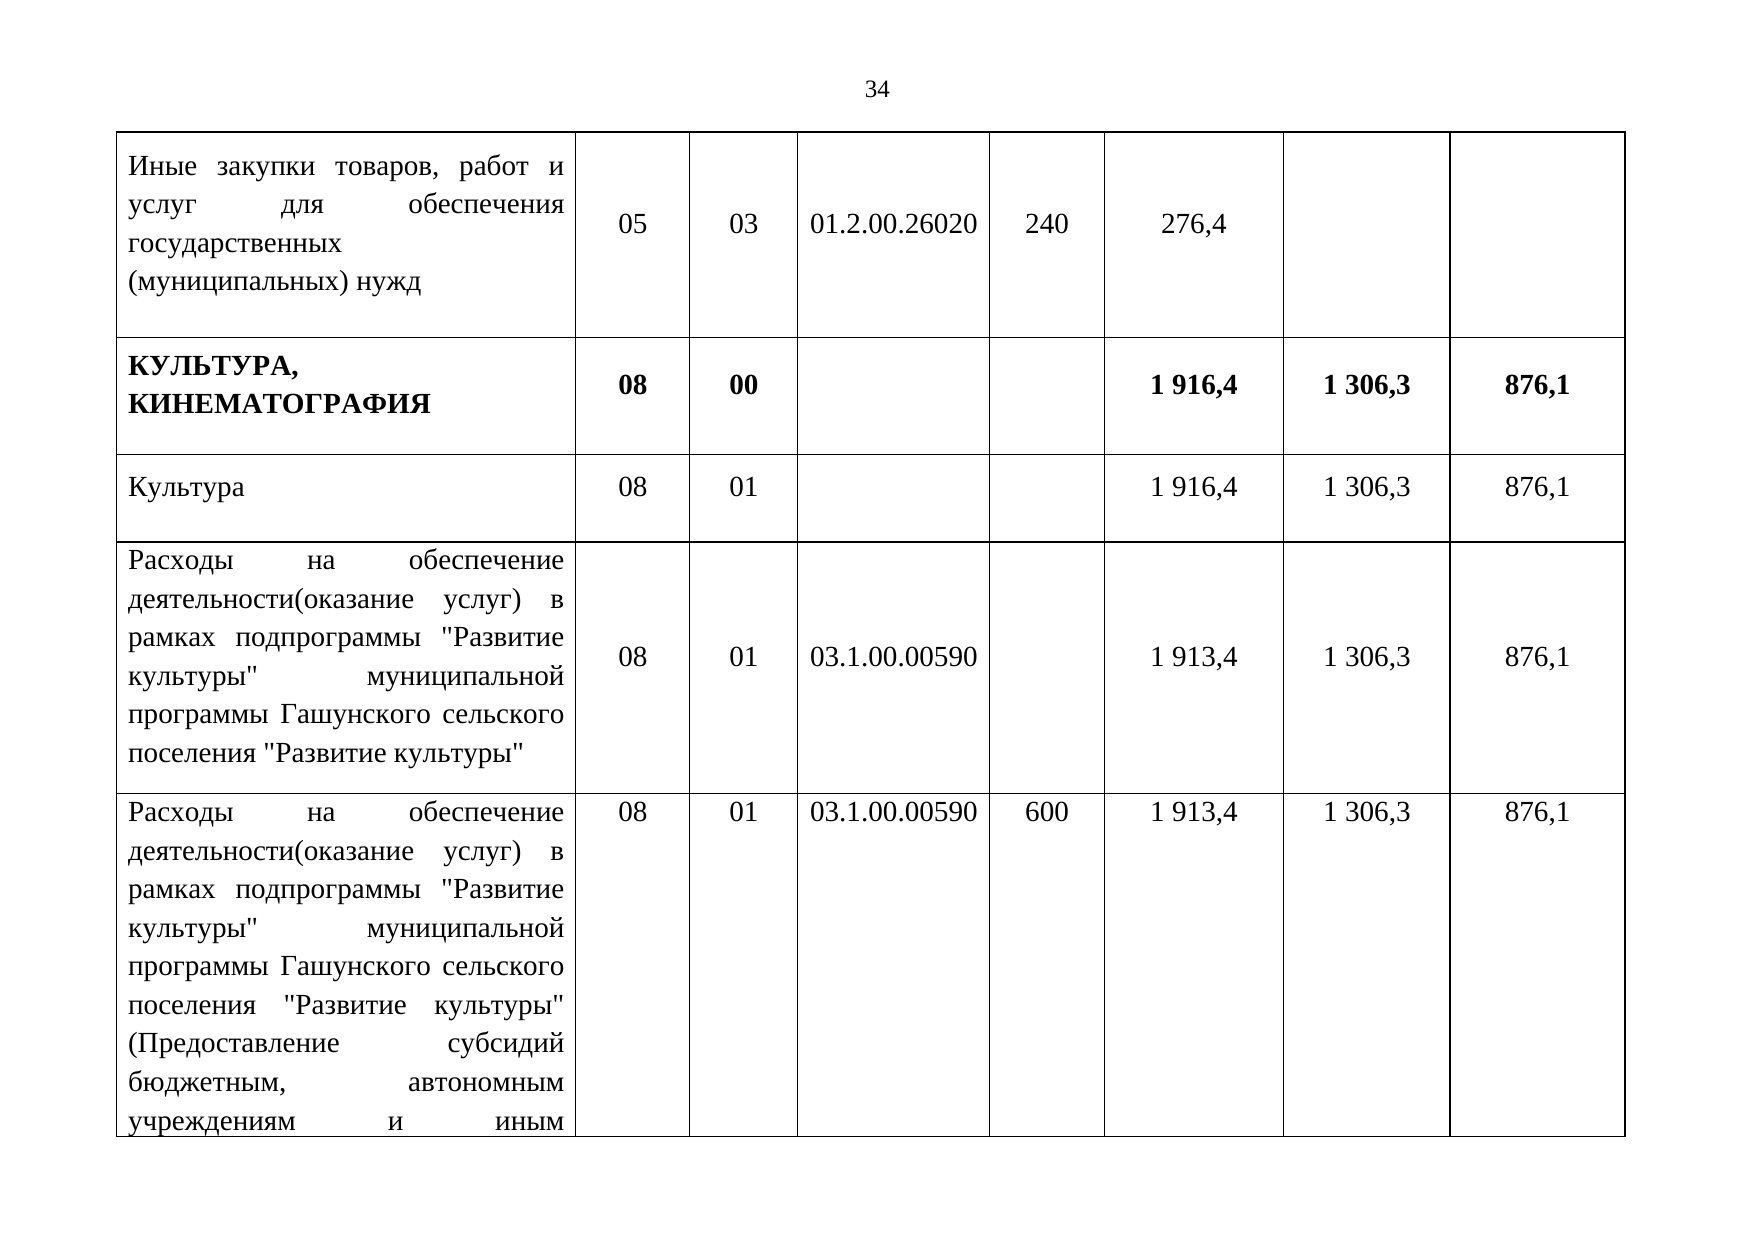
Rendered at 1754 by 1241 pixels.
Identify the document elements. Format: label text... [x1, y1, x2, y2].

table_cell [798, 338, 989, 454]
table_cell 600 [990, 794, 1104, 1136]
table_cell [1284, 133, 1449, 337]
table_cell 08 [576, 338, 689, 454]
table_cell 01.2.00.26020 [798, 133, 989, 337]
table_cell [990, 455, 1104, 541]
table_cell 01 [690, 455, 797, 541]
table_cell Культура [117, 455, 575, 541]
table_cell 1 913,4 [1105, 794, 1283, 1136]
table_cell 876,1 [1451, 543, 1624, 793]
table_cell 1 306,3 [1284, 338, 1449, 454]
table_cell 1 916,4 [1105, 455, 1283, 541]
table_cell [990, 338, 1104, 454]
table_cell 03.1.00.00590 [798, 543, 989, 793]
table_cell 08 [576, 794, 689, 1136]
table_cell 240 [990, 133, 1104, 337]
table_cell Расходы на обеспечение деятельности(оказание услуг) в рамках подпрограммы "Развитие культуры" муниципальной программы Гашунского сельского поселения "Развитие культуры" [117, 543, 575, 793]
table_cell 08 [576, 455, 689, 541]
table_cell 1 913,4 [1105, 543, 1283, 793]
table_cell 05 [576, 133, 689, 337]
table_cell 00 [690, 338, 797, 454]
table_cell 03 [690, 133, 797, 337]
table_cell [117, 794, 575, 1136]
table_cell 03.1.00.00590 [798, 794, 989, 1136]
table_cell 876,1 [1451, 338, 1624, 454]
table_cell 1 306,3 [1284, 543, 1449, 793]
table_cell 876,1 [1451, 794, 1624, 1136]
table_cell [990, 543, 1104, 793]
table_cell 276,4 [1105, 133, 1283, 337]
table_cell [798, 455, 989, 541]
table_cell КУЛЬТУРА, КИНЕМАТОГРАФИЯ [117, 338, 575, 454]
table_cell 01 [690, 794, 797, 1136]
table_cell 1 916,4 [1105, 338, 1283, 454]
table_cell 01 [690, 543, 797, 793]
table_cell 08 [576, 543, 689, 793]
table_cell 876,1 [1451, 455, 1624, 541]
table_cell Иные закупки товаров, работ и услуг для обеспечения государственных (муниципальных) нужд [117, 133, 575, 337]
table_cell [1451, 133, 1624, 337]
table_cell 1 306,3 [1284, 794, 1449, 1136]
table_cell 1 306,3 [1284, 455, 1449, 541]
